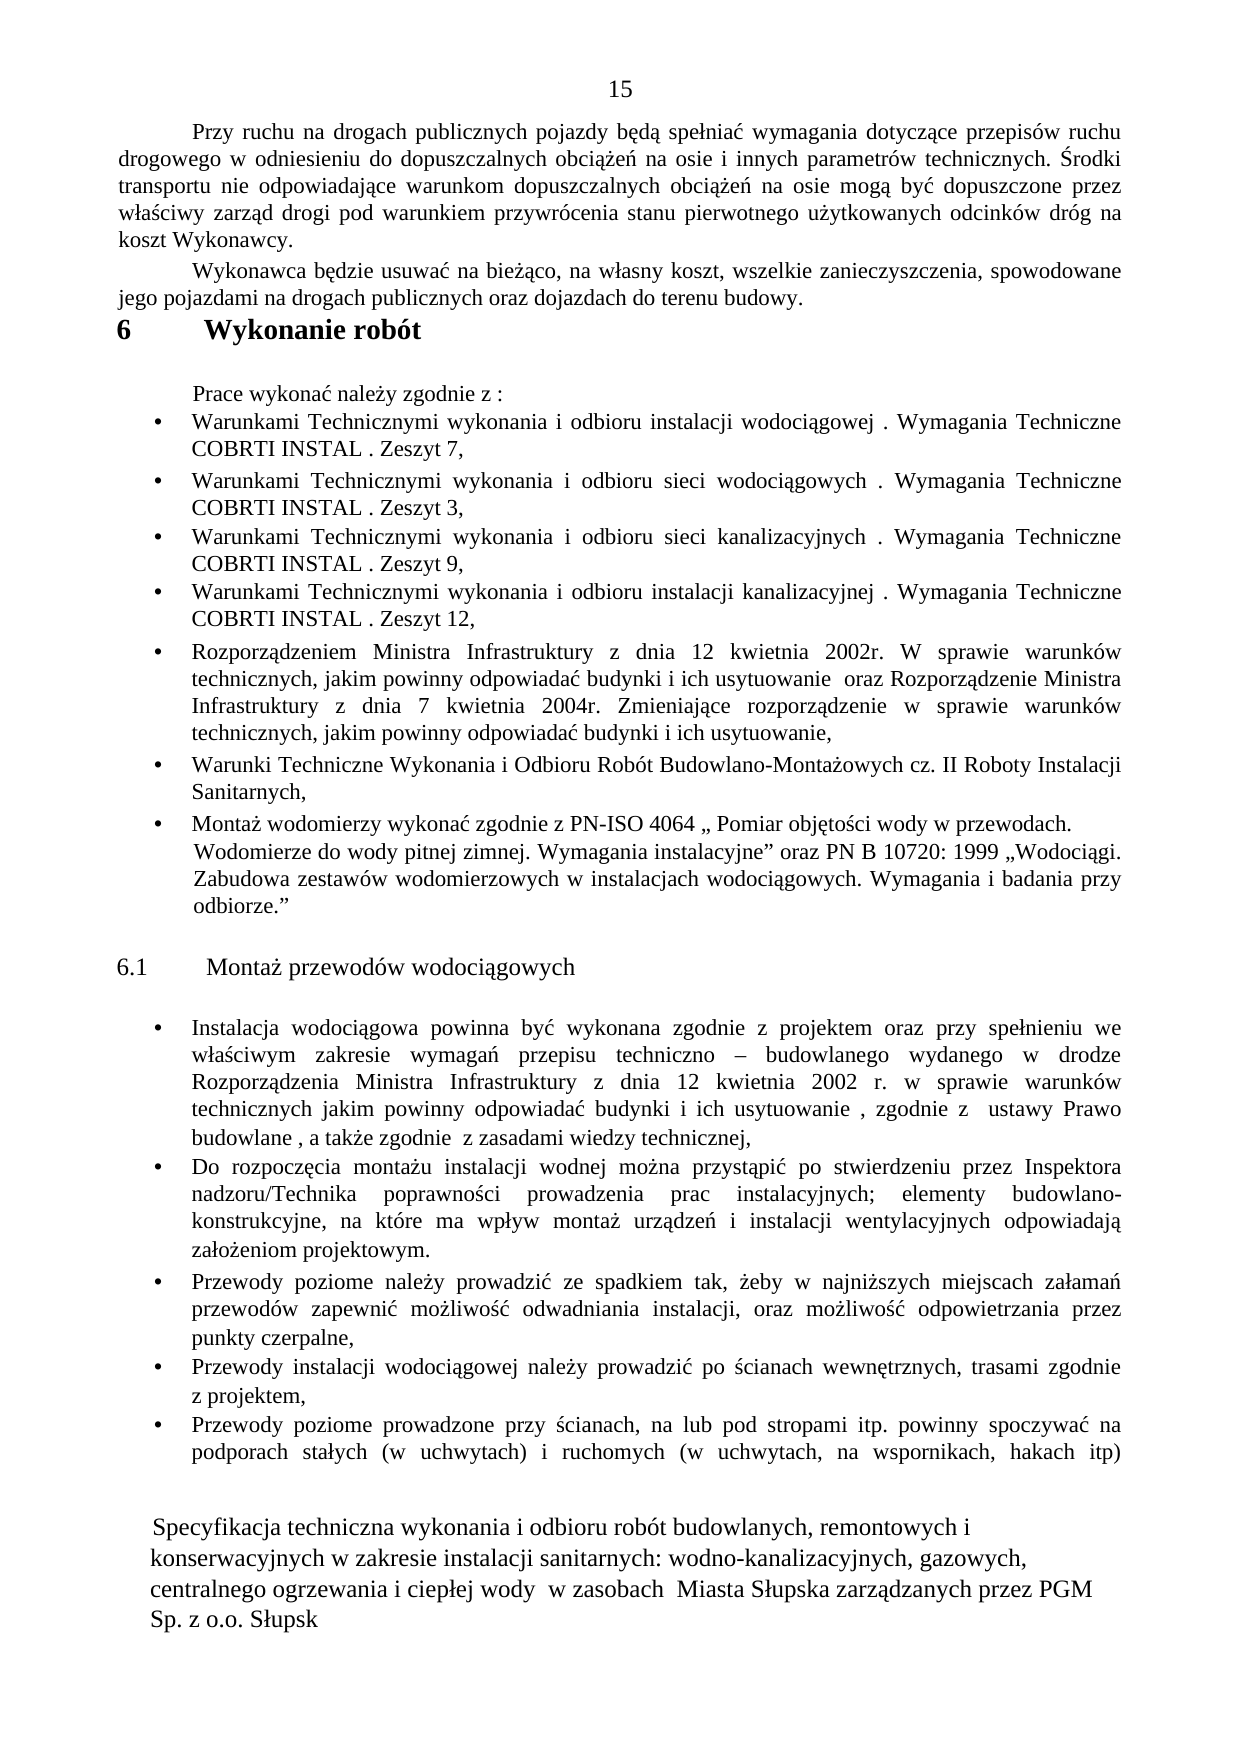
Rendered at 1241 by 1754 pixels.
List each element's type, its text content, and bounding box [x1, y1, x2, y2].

text Przy ruchu na drogach publicznych pojazdy będą spełniać wymagania dotyczące przepisów ruchu drogowego w odniesieniu do dopuszczalnych obciążeń na osie i innych parametrów technicznych. Środki transportu nie odpowiadające warunkom dopuszczalnych obciążeń na osie mogą być dopuszczone przez właściwy zarząd drogi pod warunkiem przywrócenia stanu pierwotnego użytkowanych odcinków dróg na koszt Wykonawcy. [118, 118, 1123, 253]
list Warunkami Technicznymi wykonania i odbioru instalacji wodociągowej . Wymagania Techniczne COBRTI INSTAL . Zeszyt 7, [154, 408, 1123, 462]
list Przewody instalacji wodociągowej należy prowadzić po ścianach wewnętrznych, trasami zgodnie z projektem, [154, 1353, 1123, 1409]
text Prace wykonać należy zgodnie z : [192, 380, 1123, 406]
list Warunkami Technicznymi wykonania i odbioru sieci wodociągowych . Wymagania Techniczne COBRTI INSTAL . Zeszyt 3, [154, 467, 1123, 521]
list Instalacja wodociągowa powinna być wykonana zgodnie z projektem oraz przy spełnieniu we właściwym zakresie wymagań przepisu techniczno – budowlanego wydanego w drodze Rozporządzenia Ministra Infrastruktury z dnia 12 kwietnia 2002 r. w sprawie warunków technicznych jakim powinny odpowiadać budynki i ich usytuowanie , zgodnie z ustawy Prawo budowlane , a także zgodnie z zasadami wiedzy technicznej, [154, 1013, 1123, 1151]
list Warunki Techniczne Wykonania i Odbioru Robót Budowlano-Montażowych cz. II Roboty Instalacji Sanitarnych, [154, 751, 1123, 804]
list Przewody poziome należy prowadzić ze spadkiem tak, żeby w najniższych miejscach załamań przewodów zapewnić możliwość odwadniania instalacji, oraz możliwość odpowietrzania przez punkty czerpalne, [154, 1268, 1123, 1351]
list Warunkami Technicznymi wykonania i odbioru sieci kanalizacyjnych . Wymagania Techniczne COBRTI INSTAL . Zeszyt 9, [154, 523, 1123, 576]
list Warunkami Technicznymi wykonania i odbioru instalacji kanalizacyjnej . Wymagania Techniczne COBRTI INSTAL . Zeszyt 12, [154, 578, 1123, 632]
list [154, 1411, 1123, 1464]
subtitle Wykonanie robót [116, 312, 1122, 346]
text 6.1 Montaż przewodów wodociągowych [116, 952, 1123, 981]
text Wodomierze do wody pitnej zimnej. Wymagania instalacyjne” oraz PN B 10720: 1999 „Wodociągi. Zabudowa zestawów wodomierzowych w instalacjach wodociągowych. Wymagania i badania przy odbiorze.” [193, 838, 1123, 919]
list Rozporządzeniem Ministra Infrastruktury z dnia 12 kwietnia 2002r. W sprawie warunków technicznych, jakim powinny odpowiadać budynki i ich usytuowanie oraz Rozporządzenie Ministra Infrastruktury z dnia 7 kwietnia 2004r. Zmieniające rozporządzenie w sprawie warunków technicznych, jakim powinny odpowiadać budynki i ich usytuowanie, [154, 638, 1123, 745]
list Do rozpoczęcia montażu instalacji wodnej można przystąpić po stwierdzeniu przez Inspektora nadzoru/Technika poprawności prowadzenia prac instalacyjnych; elementy budowlano- konstrukcyjne, na które ma wpływ montaż urządzeń i instalacji wentylacyjnych odpowiadają założeniom projektowym. [154, 1153, 1123, 1263]
list Montaż wodomierzy wykonać zgodnie z PN-ISO 4064 „ Pomiar objętości wody w przewodach. [154, 810, 1123, 836]
text Wykonawca będzie usuwać na bieżąco, na własny koszt, wszelkie zanieczyszczenia, spowodowane jego pojazdami na drogach publicznych oraz dojazdach do terenu budowy. [118, 257, 1123, 310]
